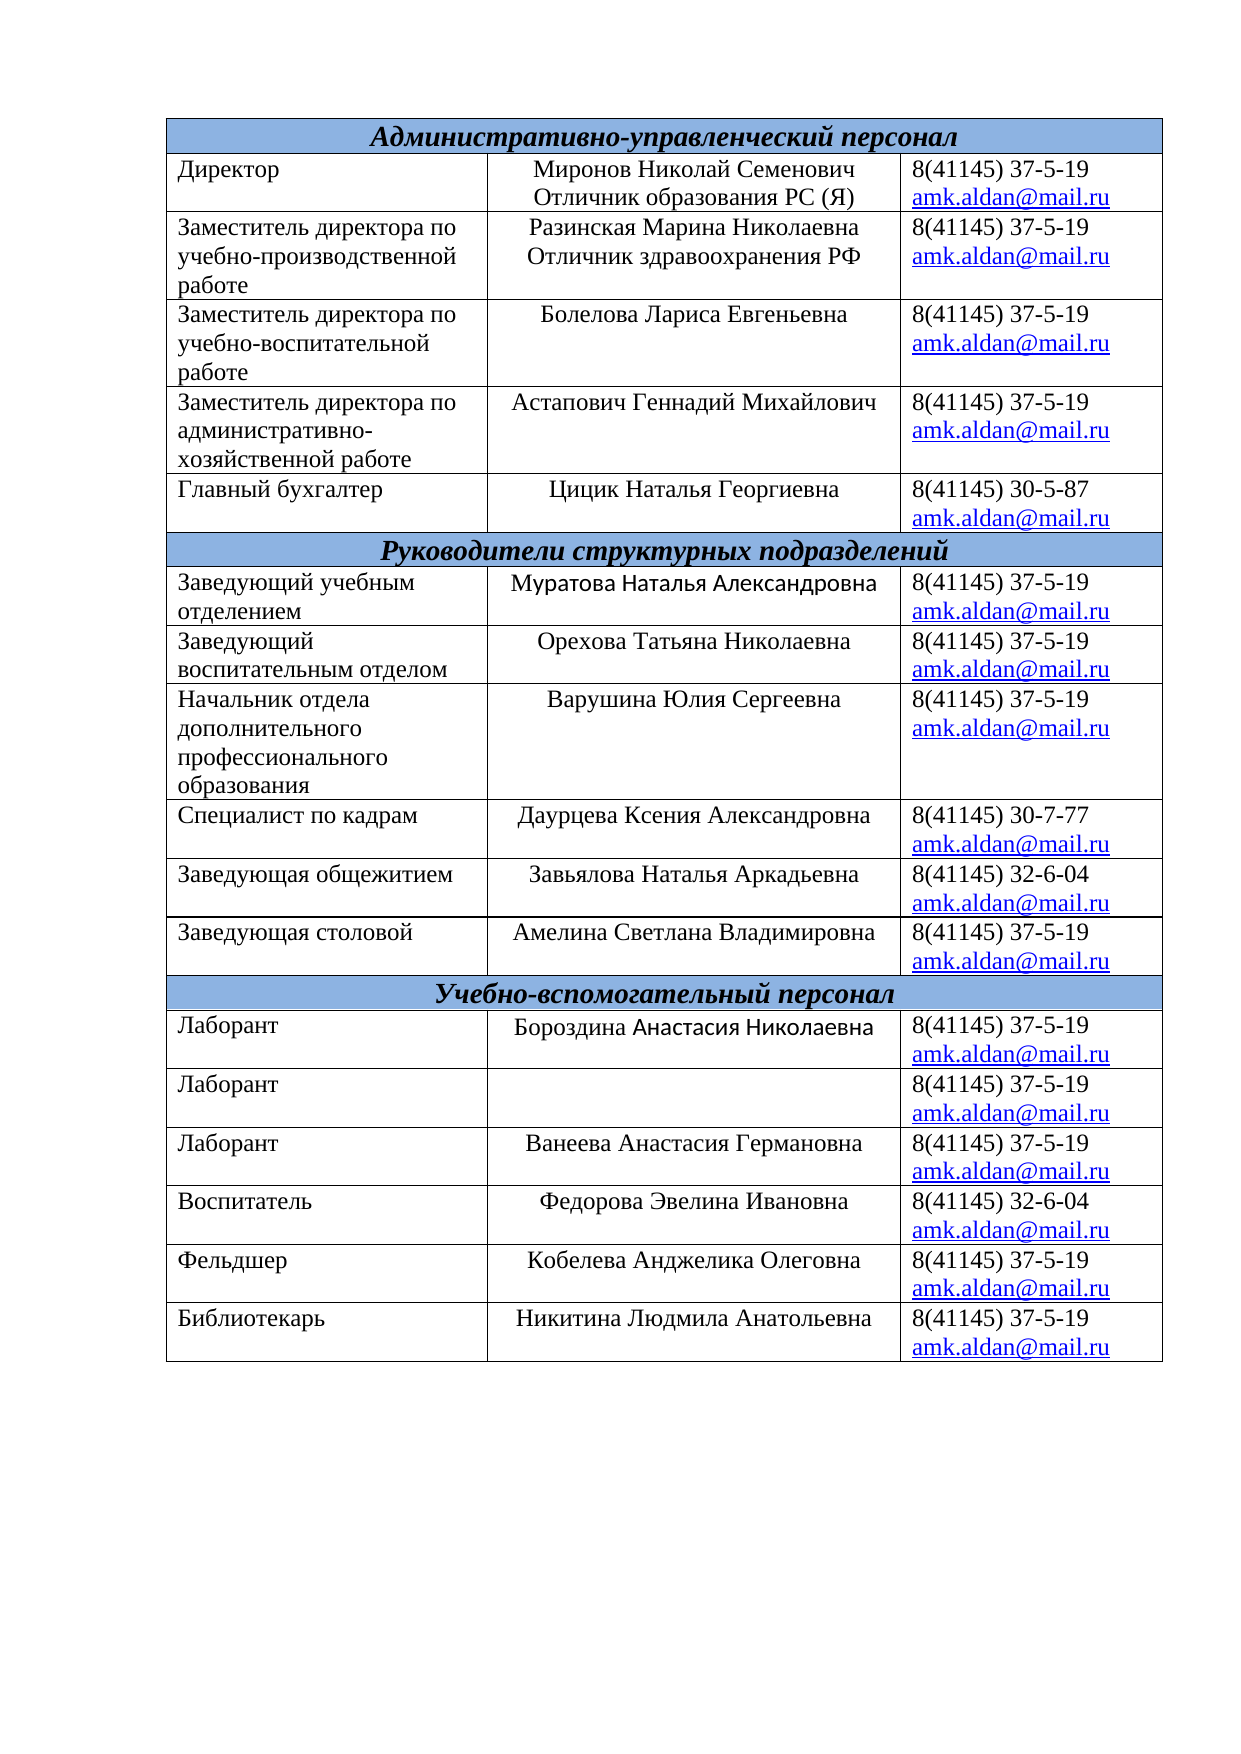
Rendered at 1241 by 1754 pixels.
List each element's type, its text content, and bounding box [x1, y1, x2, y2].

table_cell Заместитель директора по учебно-воспитательной работе [167, 300, 487, 386]
table_cell Даурцева Ксения Александровна [488, 800, 900, 858]
table_cell Разинская Марина Николаевна Отличник здравоохранения РФ [488, 212, 900, 298]
table_cell 8(41145) 37-5-19 amk.aldan@mail.ru [901, 387, 1162, 473]
table_cell Заведующий учебным отделением [167, 567, 487, 625]
table_cell Бороздина Анастасия Николаевна [488, 1011, 900, 1068]
table_cell 8(41145) 30-7-77 amk.aldan@mail.ru [901, 800, 1162, 858]
table_cell Болелова Лариса Евгеньевна [488, 300, 900, 386]
table_cell Федорова Эвелина Ивановна [488, 1186, 900, 1244]
table_cell 8(41145) 32-6-04 amk.aldan@mail.ru [901, 859, 1162, 916]
table_cell Библиотекарь [167, 1303, 487, 1361]
table_cell Кобелева Анджелика Олеговна [488, 1245, 900, 1302]
table_cell 8(41145) 37-5-19 amk.aldan@mail.ru [901, 626, 1162, 683]
table_cell Заведующая столовой [167, 918, 487, 975]
table_cell 8(41145) 37-5-19 amk.aldan@mail.ru [901, 1245, 1162, 1302]
table_cell Заведующая общежитием [167, 859, 487, 916]
table_cell 8(41145) 37-5-19 amk.aldan@mail.ru [901, 684, 1162, 799]
table_cell 8(41145) 30-5-87 amk.aldan@mail.ru [901, 474, 1162, 532]
table_cell Воспитатель [167, 1186, 487, 1244]
table_cell Варушина Юлия Сергеевна [488, 684, 900, 799]
table_cell 8(41145) 37-5-19 amk.aldan@mail.ru [901, 154, 1162, 211]
table_cell Директор [167, 154, 487, 211]
table_cell Руководители структурных подразделений [167, 533, 1162, 566]
table_cell Муратова Наталья Александровна [488, 567, 900, 625]
table_cell Амелина Светлана Владимировна [488, 918, 900, 975]
table_cell Ванеева Анастасия Германовна [488, 1128, 900, 1185]
table_cell 8(41145) 37-5-19 amk.aldan@mail.ru [901, 212, 1162, 298]
table_cell 8(41145) 37-5-19 amk.aldan@mail.ru [901, 1303, 1162, 1361]
table_cell Учебно-вспомогательный персонал [167, 976, 1162, 1009]
table_cell Фельдшер [167, 1245, 487, 1302]
table_cell Миронов Николай Семенович Отличник образования РС (Я) [488, 154, 900, 211]
table_cell 8(41145) 37-5-19 amk.aldan@mail.ru [901, 1011, 1162, 1068]
table_cell Цицик Наталья Георгиевна [488, 474, 900, 532]
table_cell Заведующий воспитательным отделом [167, 626, 487, 683]
table_cell Лаборант [167, 1069, 487, 1127]
table_cell Начальник отдела дополнительного профессионального образования [167, 684, 487, 799]
table_cell Заместитель директора по административно-хозяйственной работе [167, 387, 487, 473]
table_cell 8(41145) 37-5-19 amk.aldan@mail.ru [901, 300, 1162, 386]
table_cell Специалист по кадрам [167, 800, 487, 858]
table_cell 8(41145) 37-5-19 amk.aldan@mail.ru [901, 918, 1162, 975]
table_cell Завьялова Наталья Аркадьевна [488, 859, 900, 916]
table_cell Астапович Геннадий Михайлович [488, 387, 900, 473]
table_cell Лаборант [167, 1128, 487, 1185]
table_cell 8(41145) 32-6-04 amk.aldan@mail.ru [901, 1186, 1162, 1244]
table_cell Лаборант [167, 1011, 487, 1068]
table_cell [488, 1069, 900, 1127]
table_cell Главный бухгалтер [167, 474, 487, 532]
table_cell Заместитель директора по учебно-производственной работе [167, 212, 487, 298]
table_cell Никитина Людмила Анатольевна [488, 1303, 900, 1361]
table_header Административно-управленческий персонал [167, 119, 1162, 153]
table_cell 8(41145) 37-5-19 amk.aldan@mail.ru [901, 567, 1162, 625]
table_cell 8(41145) 37-5-19 amk.aldan@mail.ru [901, 1128, 1162, 1185]
table_cell 8(41145) 37-5-19 amk.aldan@mail.ru [901, 1069, 1162, 1127]
table_cell Орехова Татьяна Николаевна [488, 626, 900, 683]
